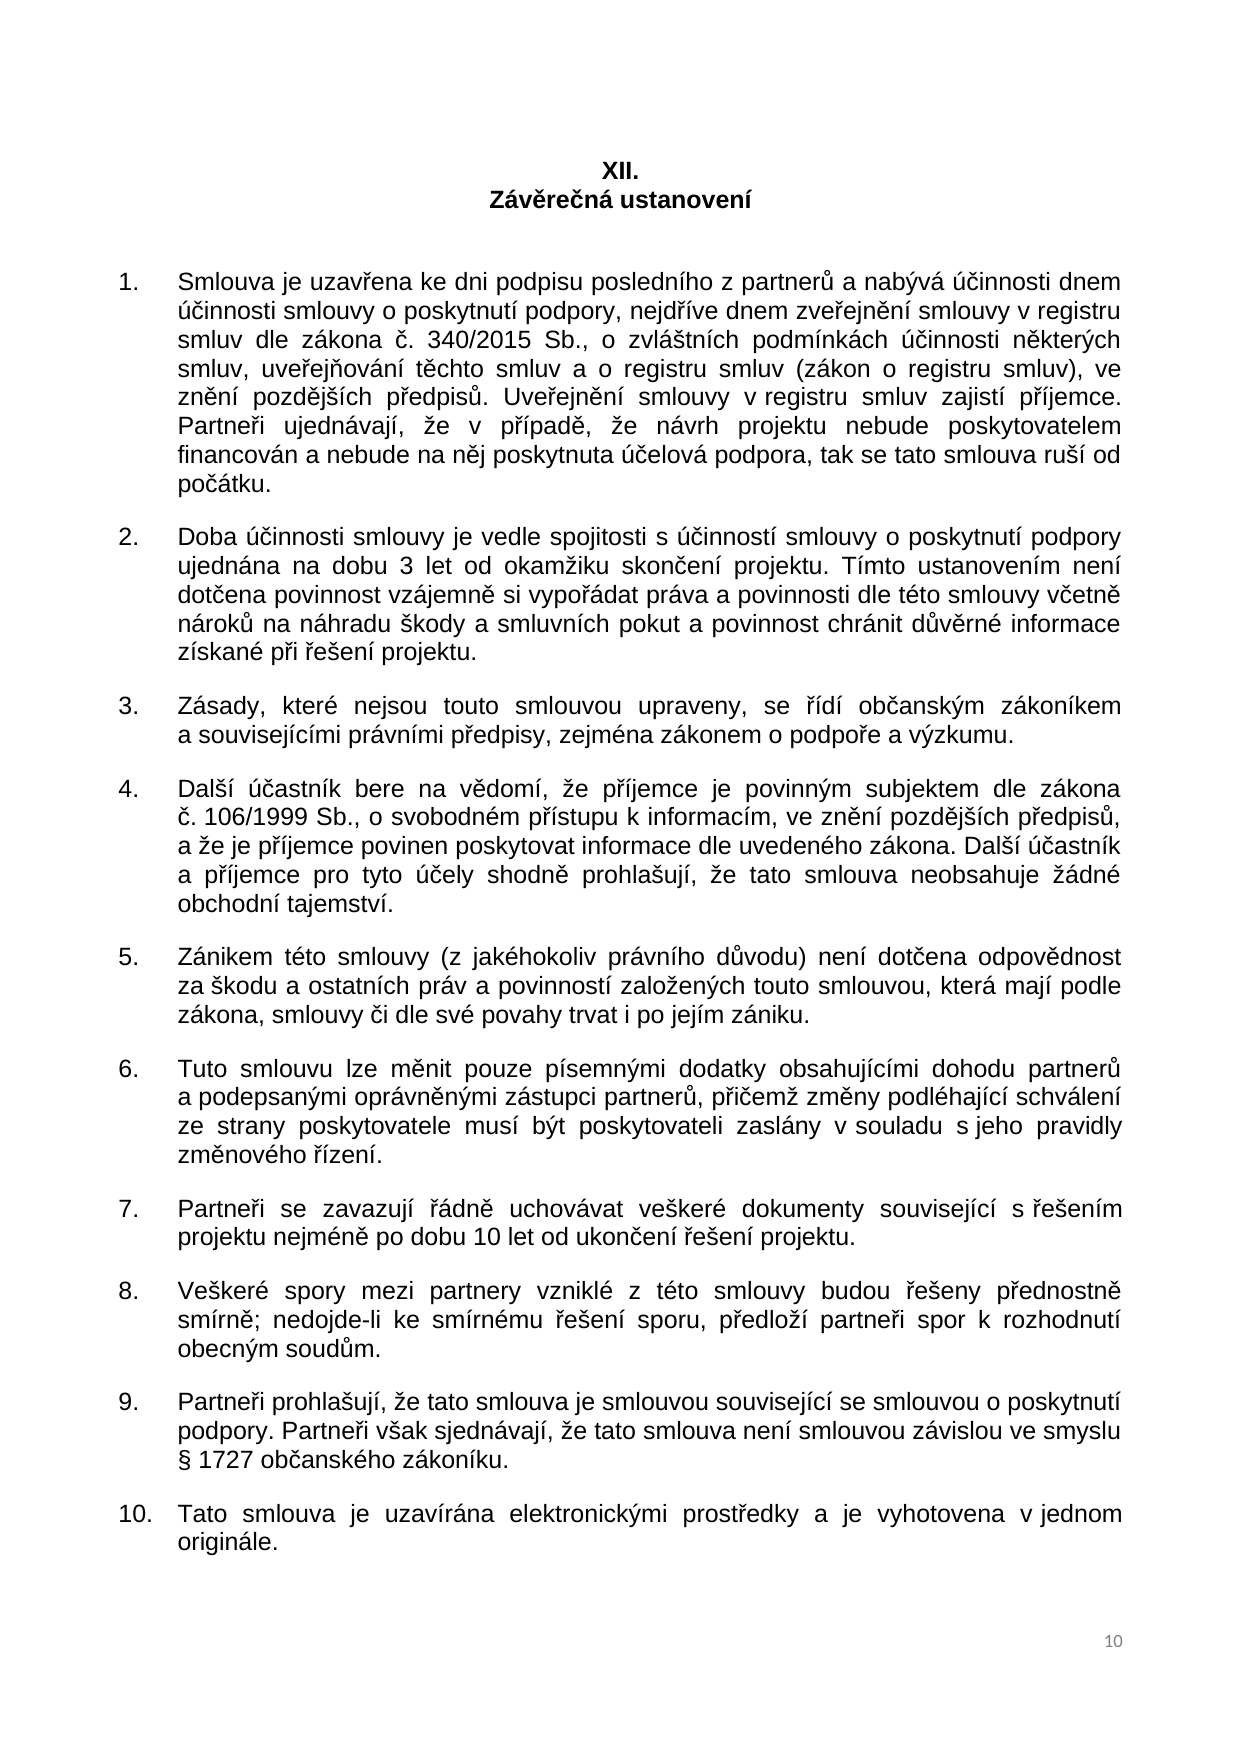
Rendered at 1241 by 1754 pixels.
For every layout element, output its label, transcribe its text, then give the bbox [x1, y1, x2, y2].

list Tato smlouva je uzavírána elektronickými prostředky a je vyhotovena v jednom originále. [118, 1498, 1123, 1556]
list Doba účinnosti smlouvy je vedle spojitosti s účinností smlouvy o poskytnutí podpory ujednána na dobu 3 let od okamžiku skončení projektu. Tímto ustanovením není dotčena povinnost vzájemně si vypořádat práva a povinnosti dle této smlouvy včetně nároků na náhradu škody a smluvních pokut a povinnost chránit důvěrné informace získané při řešení projektu. [118, 522, 1123, 666]
list Zánikem této smlouvy (z jakéhokoliv právního důvodu) není dotčena odpovědnost za škodu a ostatních práv a povinností založených touto smlouvou, která mají podle zákona, smlouvy či dle své povahy trvat i po jejím zániku. [118, 942, 1123, 1028]
list Partneři prohlašují, že tato smlouva je smlouvou související se smlouvou o poskytnutí podpory. Partneři však sjednávají, že tato smlouva není smlouvou závislou ve smyslu § 1727 občanského zákoníku. [118, 1387, 1123, 1473]
list Zásady, které nejsou touto smlouvou upraveny, se řídí občanským zákoníkem a souvisejícími právními předpisy, zejména zákonem o podpoře a výzkumu. [118, 691, 1123, 748]
list Veškeré spory mezi partnery vzniklé z této smlouvy budou řešeny přednostně smírně; nedojde-li ke smírnému řešení sporu, předloží partneři spor k rozhodnutí obecným soudům. [118, 1276, 1123, 1362]
list Partneři se zavazují řádně uchovávat veškeré dokumenty související s řešením projektu nejméně po dobu 10 let od ukončení řešení projektu. [118, 1193, 1123, 1251]
list Tuto smlouvu lze měnit pouze písemnými dodatky obsahujícími dohodu partnerů a podepsanými oprávněnými zástupci partnerů, přičemž změny podléhající schválení ze strany poskytovatele musí být poskytovateli zaslány v souladu s jeho pravidly změnového řízení. [118, 1053, 1123, 1168]
text XII. Závěrečná ustanovení [118, 156, 1123, 213]
list Další účastník bere na vědomí, že příjemce je povinným subjektem dle zákona č. 106/1999 Sb., o svobodném přístupu k informacím, ve znění pozdějších předpisů, a že je příjemce povinen poskytovat informace dle uvedeného zákona. Další účastník a příjemce pro tyto účely shodně prohlašují, že tato smlouva neobsahuje žádné obchodní tajemství. [118, 773, 1123, 917]
list Smlouva je uzavřena ke dni podpisu posledního z partnerů a nabývá účinnosti dnem účinnosti smlouvy o poskytnutí podpory, nejdříve dnem zveřejnění smlouvy v registru smluv dle zákona č. 340/2015 Sb., o zvláštních podmínkách účinnosti některých smluv, uveřejňování těchto smluv a o registru smluv (zákon o registru smluv), ve znění pozdějších předpisů. Uveřejnění smlouvy v registru smluv zajistí příjemce. Partneři ujednávají, že v případě, že návrh projektu nebude poskytovatelem financován a nebude na něj poskytnuta účelová podpora, tak se tato smlouva ruší od počátku. [118, 267, 1123, 497]
